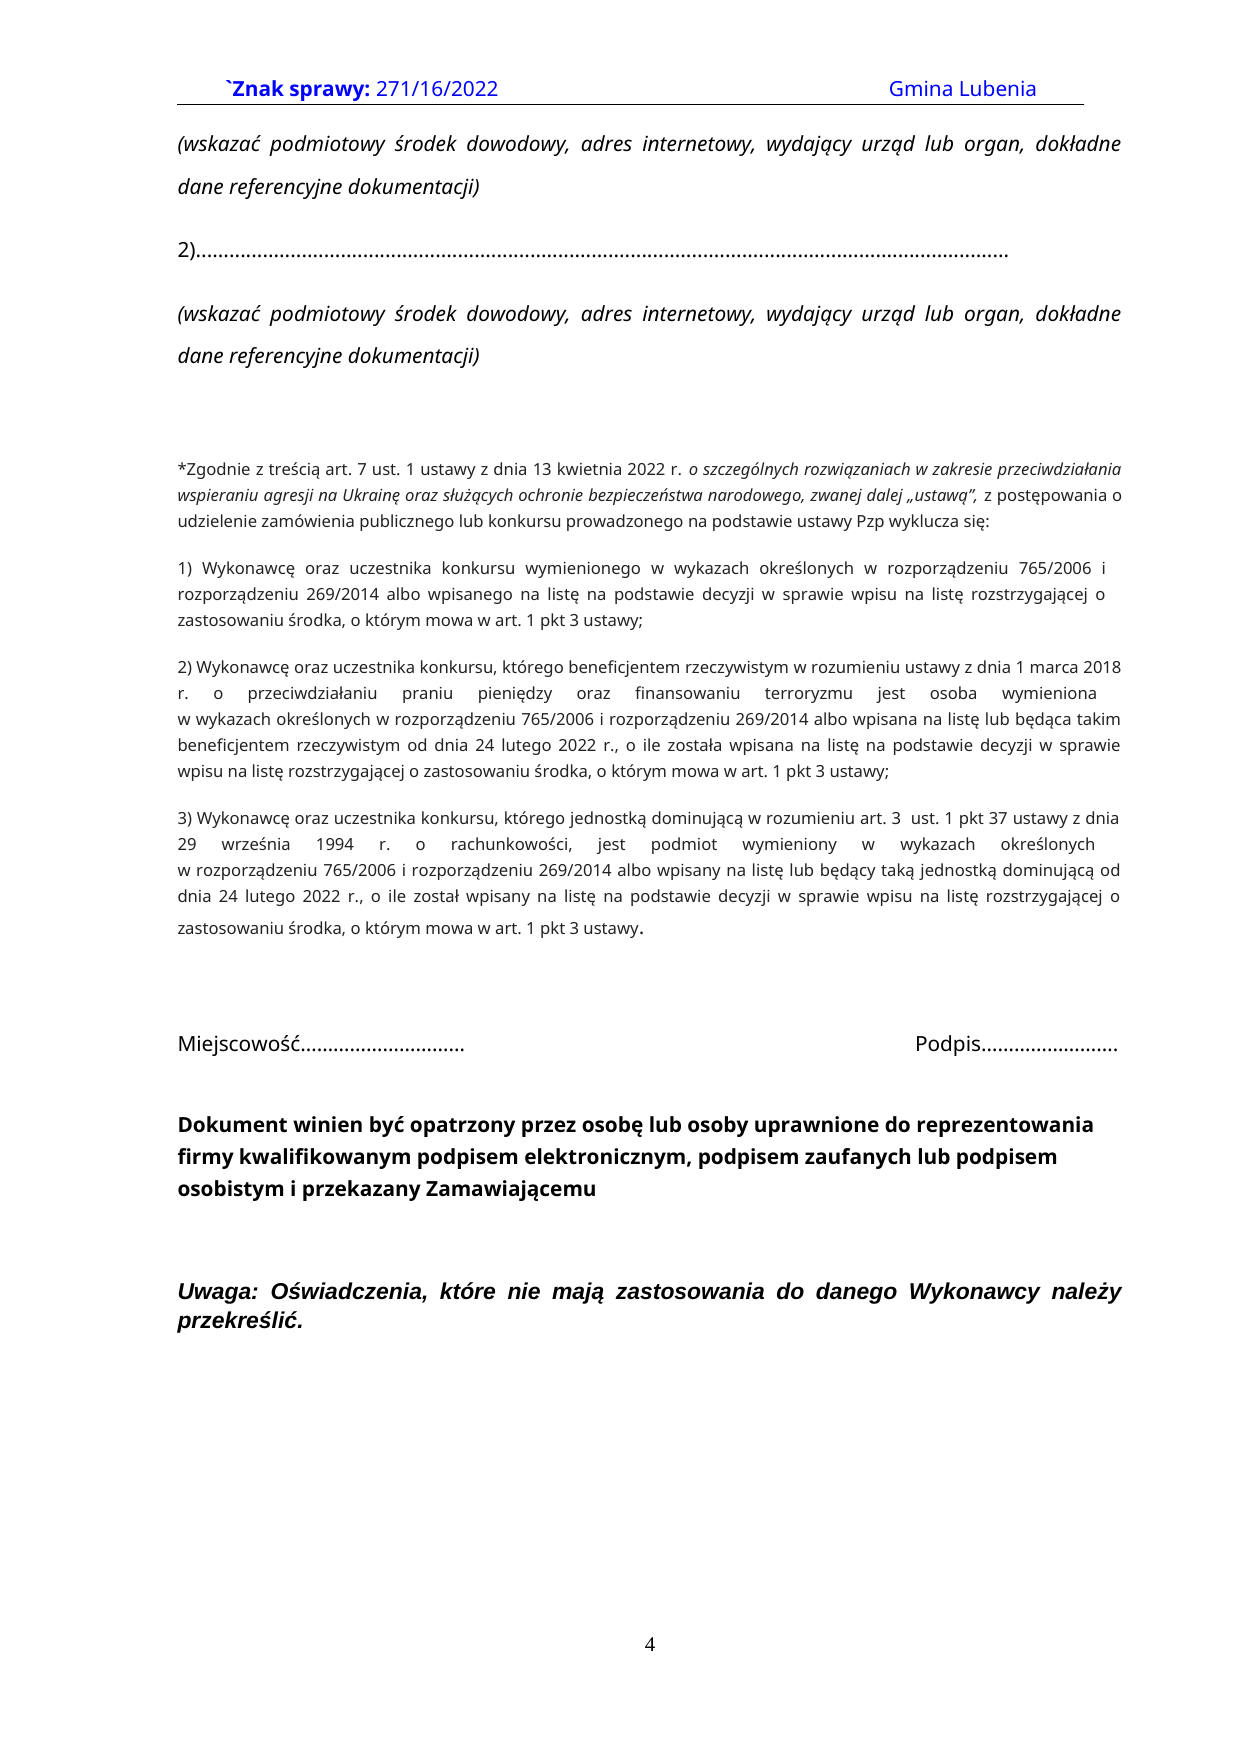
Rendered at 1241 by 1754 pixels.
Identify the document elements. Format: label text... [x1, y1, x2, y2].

text Dokument winien być opatrzony przez osobę lub osoby uprawnione do reprezentowania firmy kwalifikowanym podpisem elektronicznym, podpisem zaufanych lub podpisem osobistym i przekazany Zamawiającemu [177, 1110, 1122, 1203]
text 2) Wykonawcę oraz uczestnika konkursu, którego beneficjentem rzeczywistym w rozumieniu ustawy z dnia 1 marca 2018 r. o przeciwdziałaniu praniu pieniędzy oraz finansowaniu terroryzmu jest osoba wymieniona w wykazach określonych w rozporządzeniu 765/2006 i rozporządzeniu 269/2014 albo wpisana na listę lub będąca takim beneficjentem rzeczywistym od dnia 24 lutego 2022 r., o ile została wpisana na listę na podstawie decyzji w sprawie wpisu na listę rozstrzygającej o zastosowaniu środka, o którym mowa w art. 1 pkt 3 ustawy; [177, 656, 1122, 783]
text 1) Wykonawcę oraz uczestnika konkursu wymienionego w wykazach określonych w rozporządzeniu 765/2006 i rozporządzeniu 269/2014 albo wpisanego na listę na podstawie decyzji w sprawie wpisu na listę rozstrzygającej o zastosowaniu środka, o którym mowa w art. 1 pkt 3 ustawy; [177, 557, 1107, 632]
text (wskazać podmiotowy środek dowodowy, adres internetowy, wydający urząd lub organ, dokładne dane referencyjne dokumentacji) [177, 299, 1122, 370]
text *Zgodnie z treścią art. 7 ust. 1 ustawy z dnia 13 kwietnia 2022 r. o szczególnych rozwiązaniach w zakresie przeciwdziałania wspieraniu agresji na Ukrainę oraz służących ochronie bezpieczeństwa narodowego, zwanej dalej „ustawą”, z postępowania o udzielenie zamówienia publicznego lub konkursu prowadzonego na podstawie ustawy Pzp wyklucza się: [177, 458, 1122, 533]
text 3) Wykonawcę oraz uczestnika konkursu, którego jednostką dominującą w rozumieniu art. 3 ust. 1 pkt 37 ustawy z dnia 29 września 1994 r. o rachunkowości, jest podmiot wymieniony w wykazach określonych w rozporządzeniu 765/2006 i rozporządzeniu 269/2014 albo wpisany na listę lub będący taką jednostką dominującą od dnia 24 lutego 2022 r., o ile został wpisany na listę na podstawie decyzji w sprawie wpisu na listę rozstrzygającej o zastosowaniu środka, o którym mowa w art. 1 pkt 3 ustawy. [177, 807, 1122, 940]
text Uwaga: Oświadczenia, które nie mają zastosowania do danego Wykonawcy należy przekreślić. [177, 1278, 1122, 1334]
text (wskazać podmiotowy środek dowodowy, adres internetowy, wydający urząd lub organ, dokładne dane referencyjne dokumentacji) [177, 129, 1122, 201]
text Miejscowość………………………… Podpis……………………. [177, 1029, 1122, 1057]
text 2).................................................................................................................................................. [177, 236, 1122, 264]
